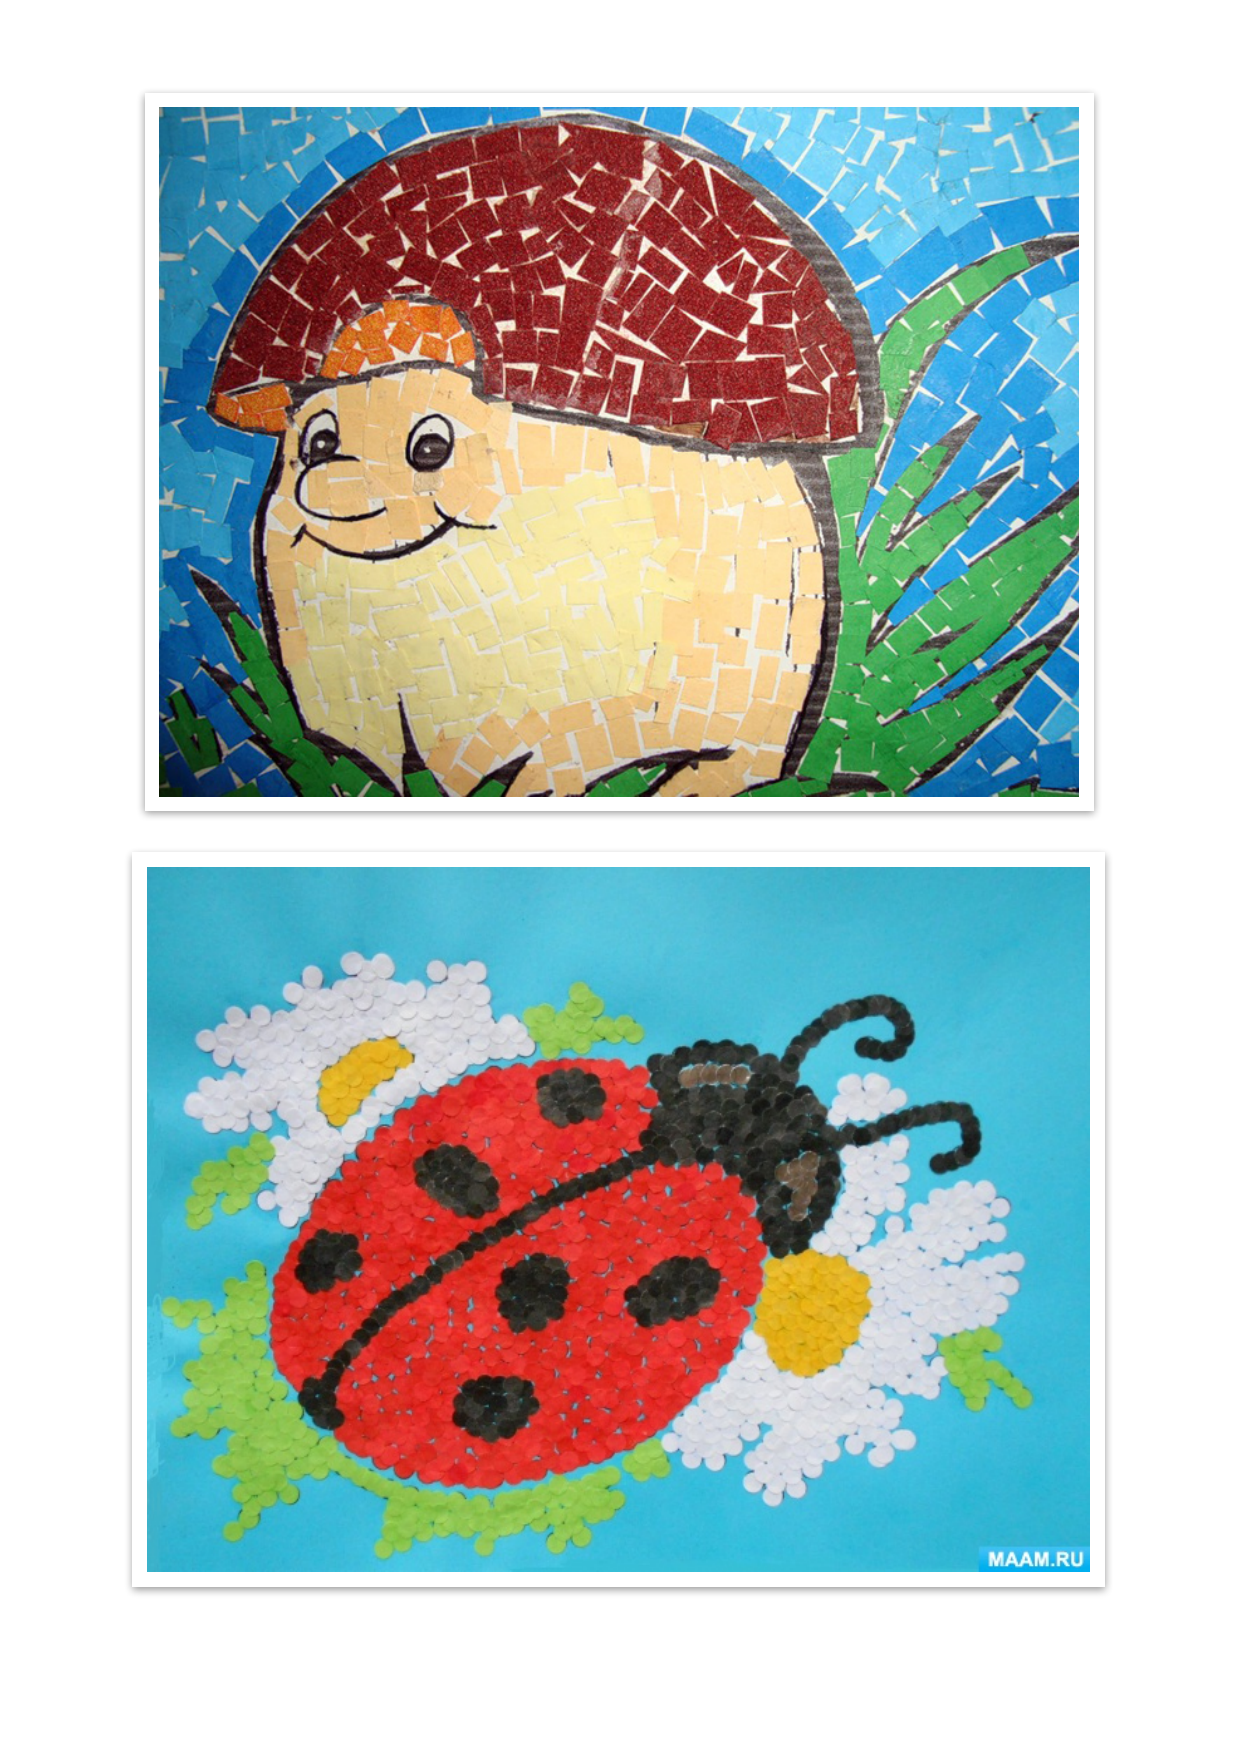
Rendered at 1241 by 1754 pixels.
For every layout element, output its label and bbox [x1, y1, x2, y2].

picture [147, 867, 1090, 1572]
picture [159, 107, 1079, 797]
